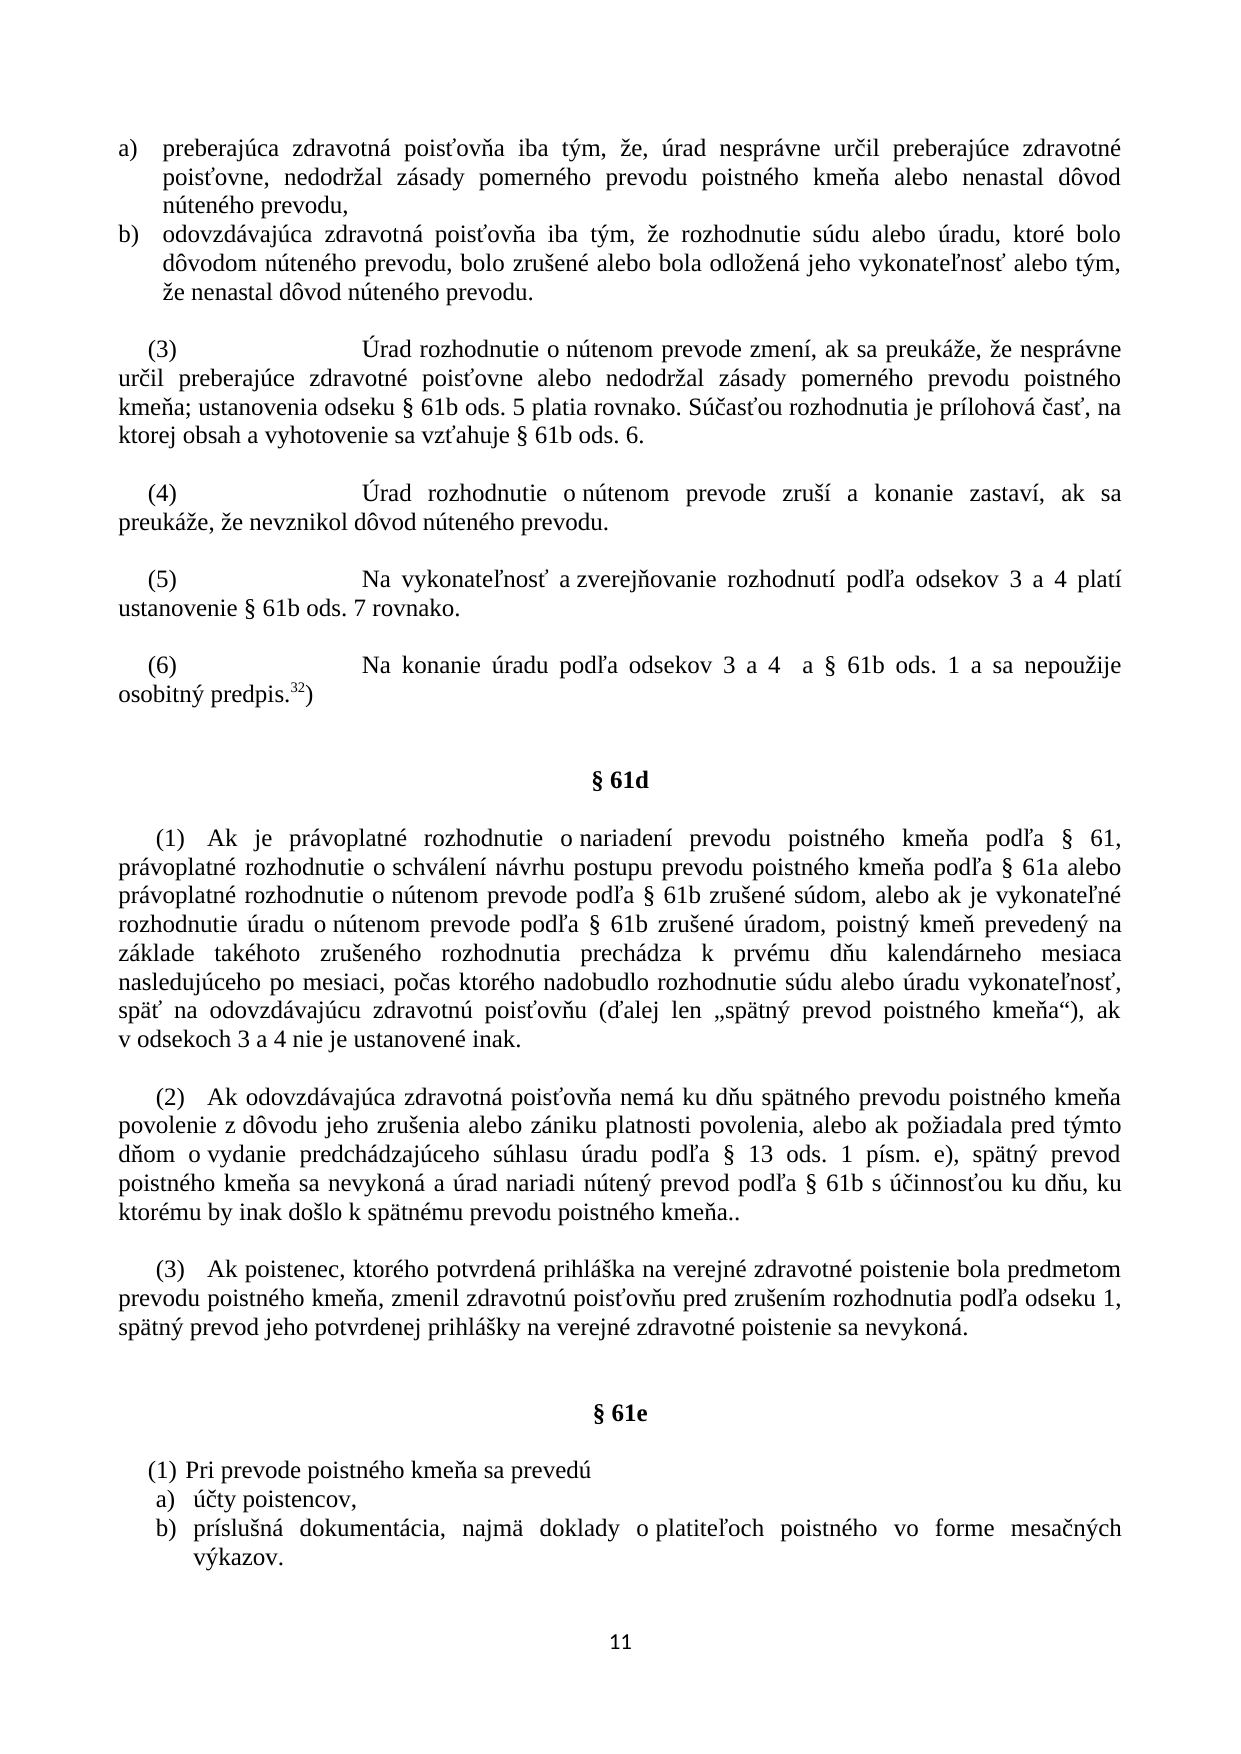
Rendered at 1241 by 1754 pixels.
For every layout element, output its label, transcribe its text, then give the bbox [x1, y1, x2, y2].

text § 61e [118, 1398, 1122, 1427]
text § 61d [118, 766, 1122, 794]
text a) preberajúca zdravotná poisťovňa iba tým, že, úrad nesprávne určil preberajúce zdravotné poisťovne, nedodržal zásady pomerného prevodu poistného kmeňa alebo nenastal dôvod núteného prevodu, [118, 133, 1122, 219]
list Ak poistenec, ktorého potvrdená prihláška na verejné zdravotné poistenie bola predmetom prevodu poistného kmeňa, zmenil zdravotnú poisťovňu pred zrušením rozhodnutia podľa odseku 1, spätný prevod jeho potvrdenej prihlášky na verejné zdravotné poistenie sa nevykoná. [118, 1254, 1122, 1341]
list príslušná dokumentácia, najmä doklady o platiteľoch poistného vo forme mesačných výkazov. [156, 1513, 1122, 1571]
list Ak je právoplatné rozhodnutie o nariadení prevodu poistného kmeňa podľa § 61, právoplatné rozhodnutie o schválení návrhu postupu prevodu poistného kmeňa podľa § 61a alebo právoplatné rozhodnutie o nútenom prevode podľa § 61b zrušené súdom, alebo ak je vykonateľné rozhodnutie úradu o nútenom prevode podľa § 61b zrušené úradom, poistný kmeň prevedený na základe takéhoto zrušeného rozhodnutia prechádza k prvému dňu kalendárneho mesiaca nasledujúceho po mesiaci, počas ktorého nadobudlo rozhodnutie súdu alebo úradu vykonateľnosť, späť na odovzdávajúcu zdravotnú poisťovňu (ďalej len „spätný prevod poistného kmeňa“), ak v odsekoch 3 a 4 nie je ustanovené inak. [118, 823, 1122, 1053]
list Ak odovzdávajúca zdravotná poisťovňa nemá ku dňu spätného prevodu poistného kmeňa povolenie z dôvodu jeho zrušenia alebo zániku platnosti povolenia, alebo ak požiadala pred týmto dňom o vydanie predchádzajúceho súhlasu úradu podľa § 13 ods. 1 písm. e), spätný prevod poistného kmeňa sa nevykoná a úrad nariadi nútený prevod podľa § 61b s účinnosťou ku dňu, ku ktorému by inak došlo k spätnému prevodu poistného kmeňa.. [118, 1082, 1122, 1226]
list Na konanie úradu podľa odsekov 3 a 4 a § 61b ods. 1 a sa nepoužije osobitný predpis.32) [118, 651, 1122, 708]
list účty poistencov, [156, 1484, 1122, 1513]
text b) odovzdávajúca zdravotná poisťovňa iba tým, že rozhodnutie súdu alebo úradu, ktoré bolo dôvodom núteného prevodu, bolo zrušené alebo bola odložená jeho vykonateľnosť alebo tým, že nenastal dôvod núteného prevodu. [118, 219, 1122, 306]
list Pri prevode poistného kmeňa sa prevedú [148, 1456, 1122, 1484]
list Úrad rozhodnutie o nútenom prevode zruší a konanie zastaví, ak sa preukáže, že nevznikol dôvod núteného prevodu. [118, 478, 1122, 536]
list Úrad rozhodnutie o nútenom prevode zmení, ak sa preukáže, že nesprávne určil preberajúce zdravotné poisťovne alebo nedodržal zásady pomerného prevodu poistného kmeňa; ustanovenia odseku § 61b ods. 5 platia rovnako. Súčasťou rozhodnutia je prílohová časť, na ktorej obsah a vyhotovenie sa vzťahuje § 61b ods. 6. [118, 334, 1122, 449]
list Na vykonateľnosť a zverejňovanie rozhodnutí podľa odsekov 3 a 4 platí ustanovenie § 61b ods. 7 rovnako. [118, 564, 1122, 622]
